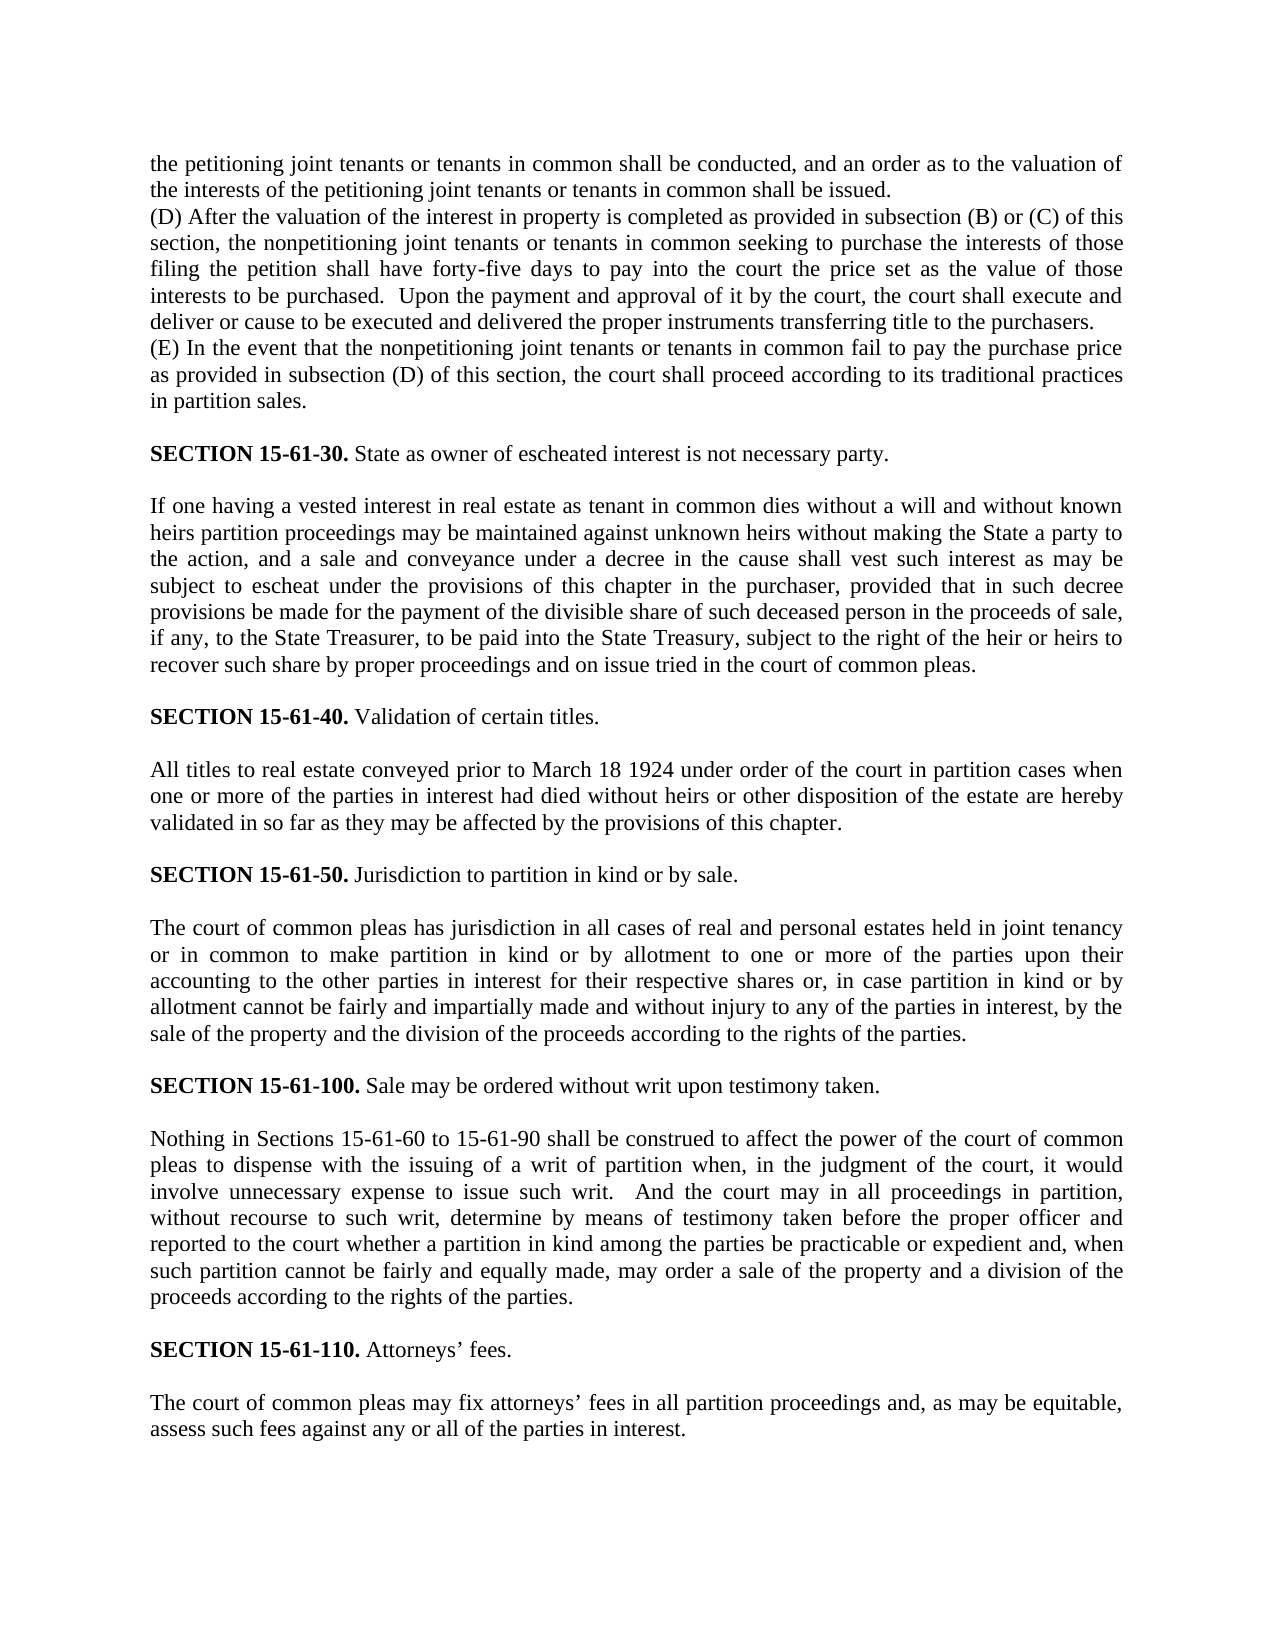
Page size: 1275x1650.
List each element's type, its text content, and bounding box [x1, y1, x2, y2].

text (E) In the event that the nonpetitioning joint tenants or tenants in common fail to pay the purchase price as provided in subsection (D) of this section, the court shall proceed according to its traditional practices in partition sales. [150, 334, 1125, 413]
text (D) After the valuation of the interest in property is completed as provided in subsection (B) or (C) of this section, the nonpetitioning joint tenants or tenants in common seeking to purchase the interests of those filing the petition shall have forty-five days to pay into the court the price set as the value of those interests to be purchased. Upon the payment and approval of it by the court, the court shall execute and deliver or cause to be executed and delivered the proper instruments transferring title to the purchasers. [150, 203, 1125, 334]
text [150, 150, 1125, 203]
text SECTION 15-61-110. Attorneys’ fees. [150, 1336, 1125, 1362]
text SECTION 15-61-40. Validation of certain titles. [150, 703, 1125, 730]
text SECTION 15-61-100. Sale may be ordered without writ upon testimony taken. [150, 1072, 1125, 1099]
text SECTION 15-61-30. State as owner of escheated interest is not necessary party. [150, 440, 1125, 466]
text All titles to real estate conveyed prior to March 18 1924 under order of the court in partition cases when one or more of the parties in interest had died without heirs or other disposition of the estate are hereby validated in so far as they may be affected by the provisions of this chapter. [150, 756, 1125, 835]
text The court of common pleas has jurisdiction in all cases of real and personal estates held in joint tenancy or in common to make partition in kind or by allotment to one or more of the parties upon their accounting to the other parties in interest for their respective shares or, in case partition in kind or by allotment cannot be fairly and impartially made and without injury to any of the parties in interest, by the sale of the property and the division of the proceeds according to the rights of the parties. [150, 914, 1125, 1046]
text SECTION 15-61-50. Jurisdiction to partition in kind or by sale. [150, 862, 1125, 888]
text Nothing in Sections 15-61-60 to 15-61-90 shall be construed to affect the power of the court of common pleas to dispense with the issuing of a writ of partition when, in the judgment of the court, it would involve unnecessary expense to issue such writ. And the court may in all proceedings in partition, without recourse to such writ, determine by means of testimony taken before the proper officer and reported to the court whether a partition in kind among the parties be practicable or expedient and, when such partition cannot be fairly and equally made, may order a sale of the property and a division of the proceeds according to the rights of the parties. [150, 1125, 1125, 1309]
text The court of common pleas may fix attorneys’ fees in all partition proceedings and, as may be equitable, assess such fees against any or all of the parties in interest. [150, 1389, 1125, 1441]
text If one having a vested interest in real estate as tenant in common dies without a will and without known heirs partition proceedings may be maintained against unknown heirs without making the State a party to the action, and a sale and conveyance under a decree in the cause shall vest such interest as may be subject to escheat under the provisions of this chapter in the purchaser, provided that in such decree provisions be made for the payment of the divisible share of such deceased person in the proceeds of sale, if any, to the State Treasurer, to be paid into the State Treasury, subject to the right of the heir or heirs to recover such share by proper proceedings and on issue tried in the court of common pleas. [150, 493, 1125, 677]
